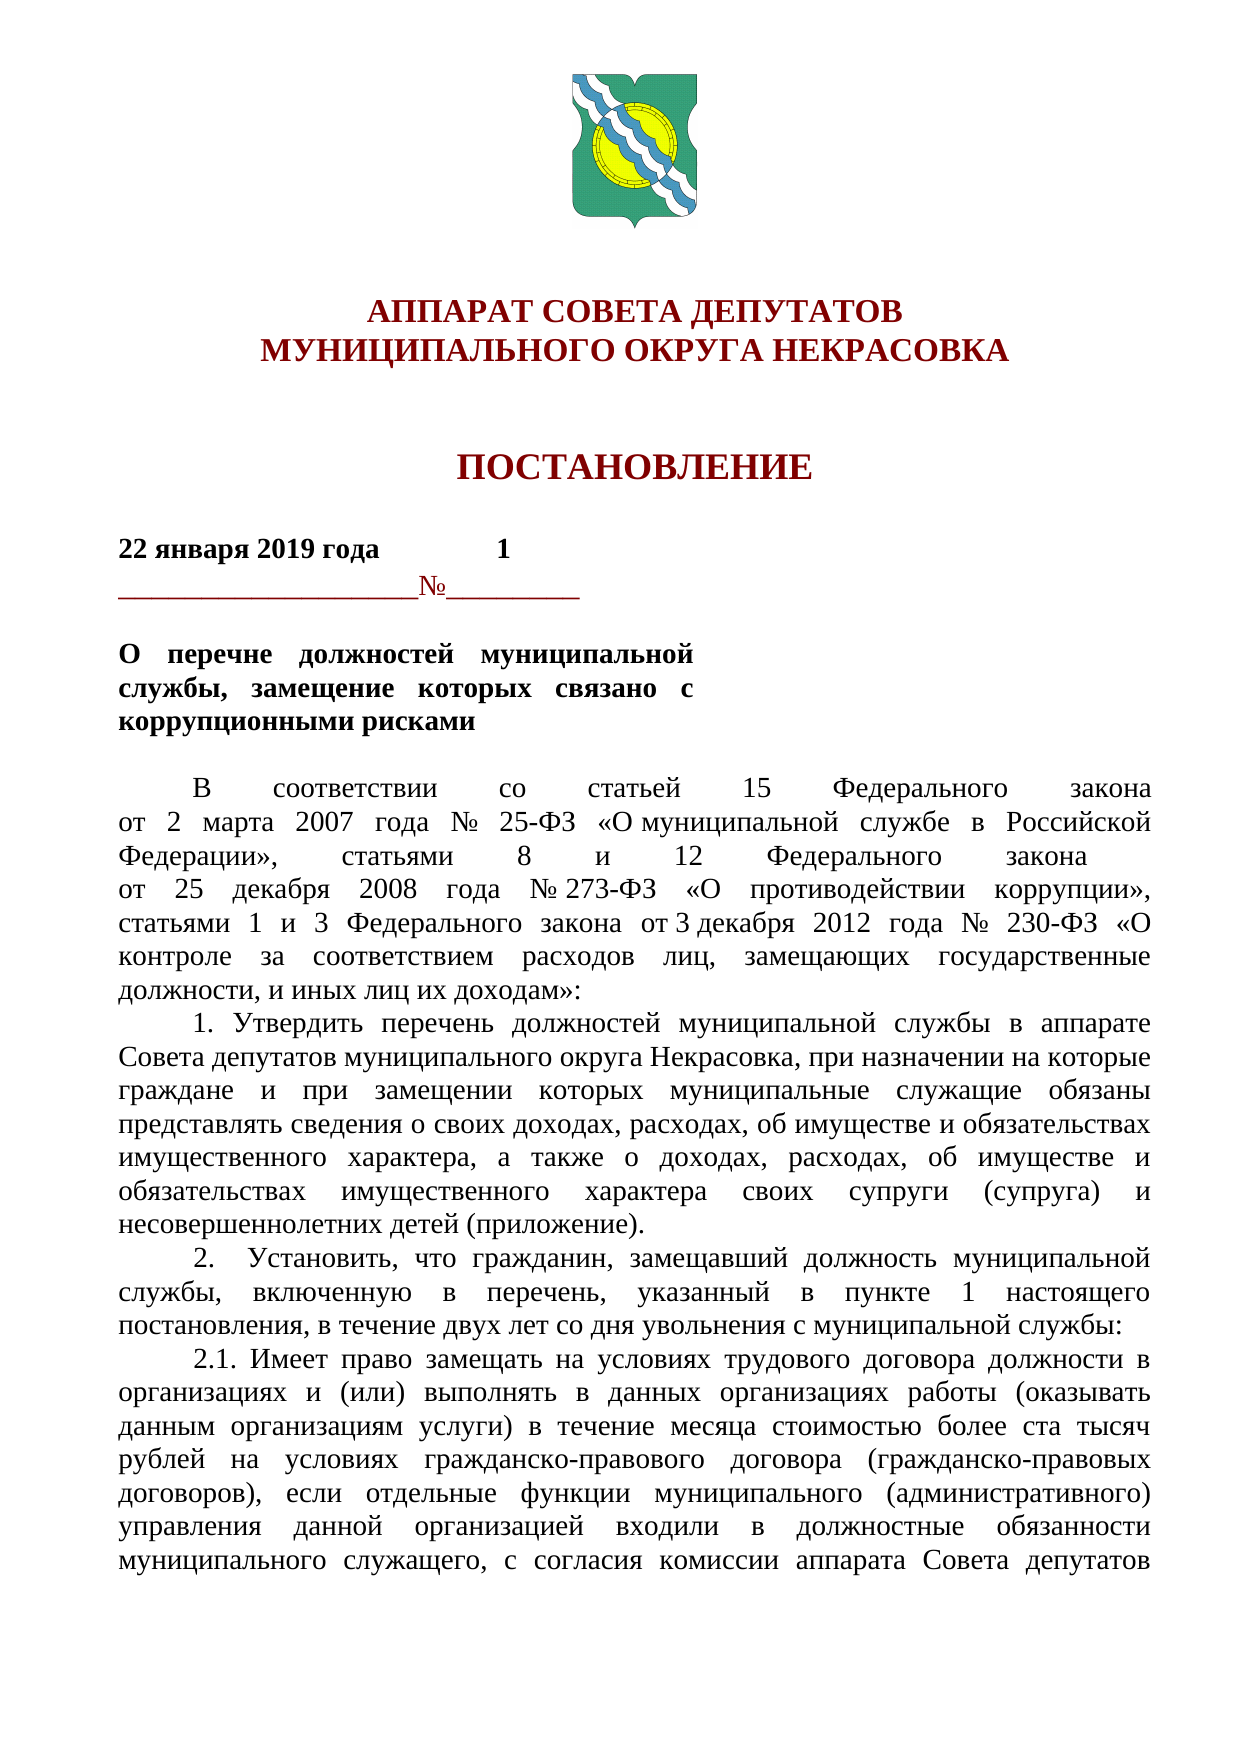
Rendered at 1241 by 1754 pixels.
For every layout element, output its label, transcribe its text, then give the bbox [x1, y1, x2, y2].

title АППАРАТ СОВЕТА ДЕПУТАТОВ [118, 291, 1152, 330]
picture [571, 73, 698, 229]
text О перечне должностей муниципальной службы, замещение которых связано с коррупционными рисками [118, 636, 694, 737]
title ПОСТАНОВЛЕНИЕ [118, 445, 1152, 488]
title МУНИЦИПАЛЬНОГО ОКРУГА НЕКРАСОВКА [118, 330, 1152, 368]
title 22 января 2019 года 1 [118, 531, 1152, 564]
text В соответствии со статьей 15 Федерального закона от 2 марта 2007 года № 25-ФЗ «О муниципальной службе в Российской Федерации», статьями 8 и 12 Федерального закона от 25 декабря 2008 года № 273-ФЗ «О противодействии коррупции», статьями 1 и 3 Федерального закона от 3 декабря 2012 года № 230-ФЗ «О контроле за соответствием расходов лиц, замещающих государственные должности, и иных лиц их доходам»: [118, 771, 1152, 1005]
text 1. Утвердить перечень должностей муниципальной службы в аппарате Совета депутатов муниципального округа Некрасовка, при назначении на которые граждане и при замещении которых муниципальные служащие обязаны представлять сведения о своих доходах, расходах, об имуществе и обязательствах имущественного характера, а также о доходах, расходах, об имуществе и обязательствах имущественного характера своих супруги (супруга) и несовершеннолетних детей (приложение). [118, 1005, 1152, 1240]
text __________________№________ [118, 564, 1152, 603]
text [118, 1341, 1152, 1576]
text 2. Установить, что гражданин, замещавший должность муниципальной службы, включенную в перечень, указанный в пункте 1 настоящего постановления, в течение двух лет со дня увольнения с муниципальной службы: [118, 1240, 1152, 1341]
